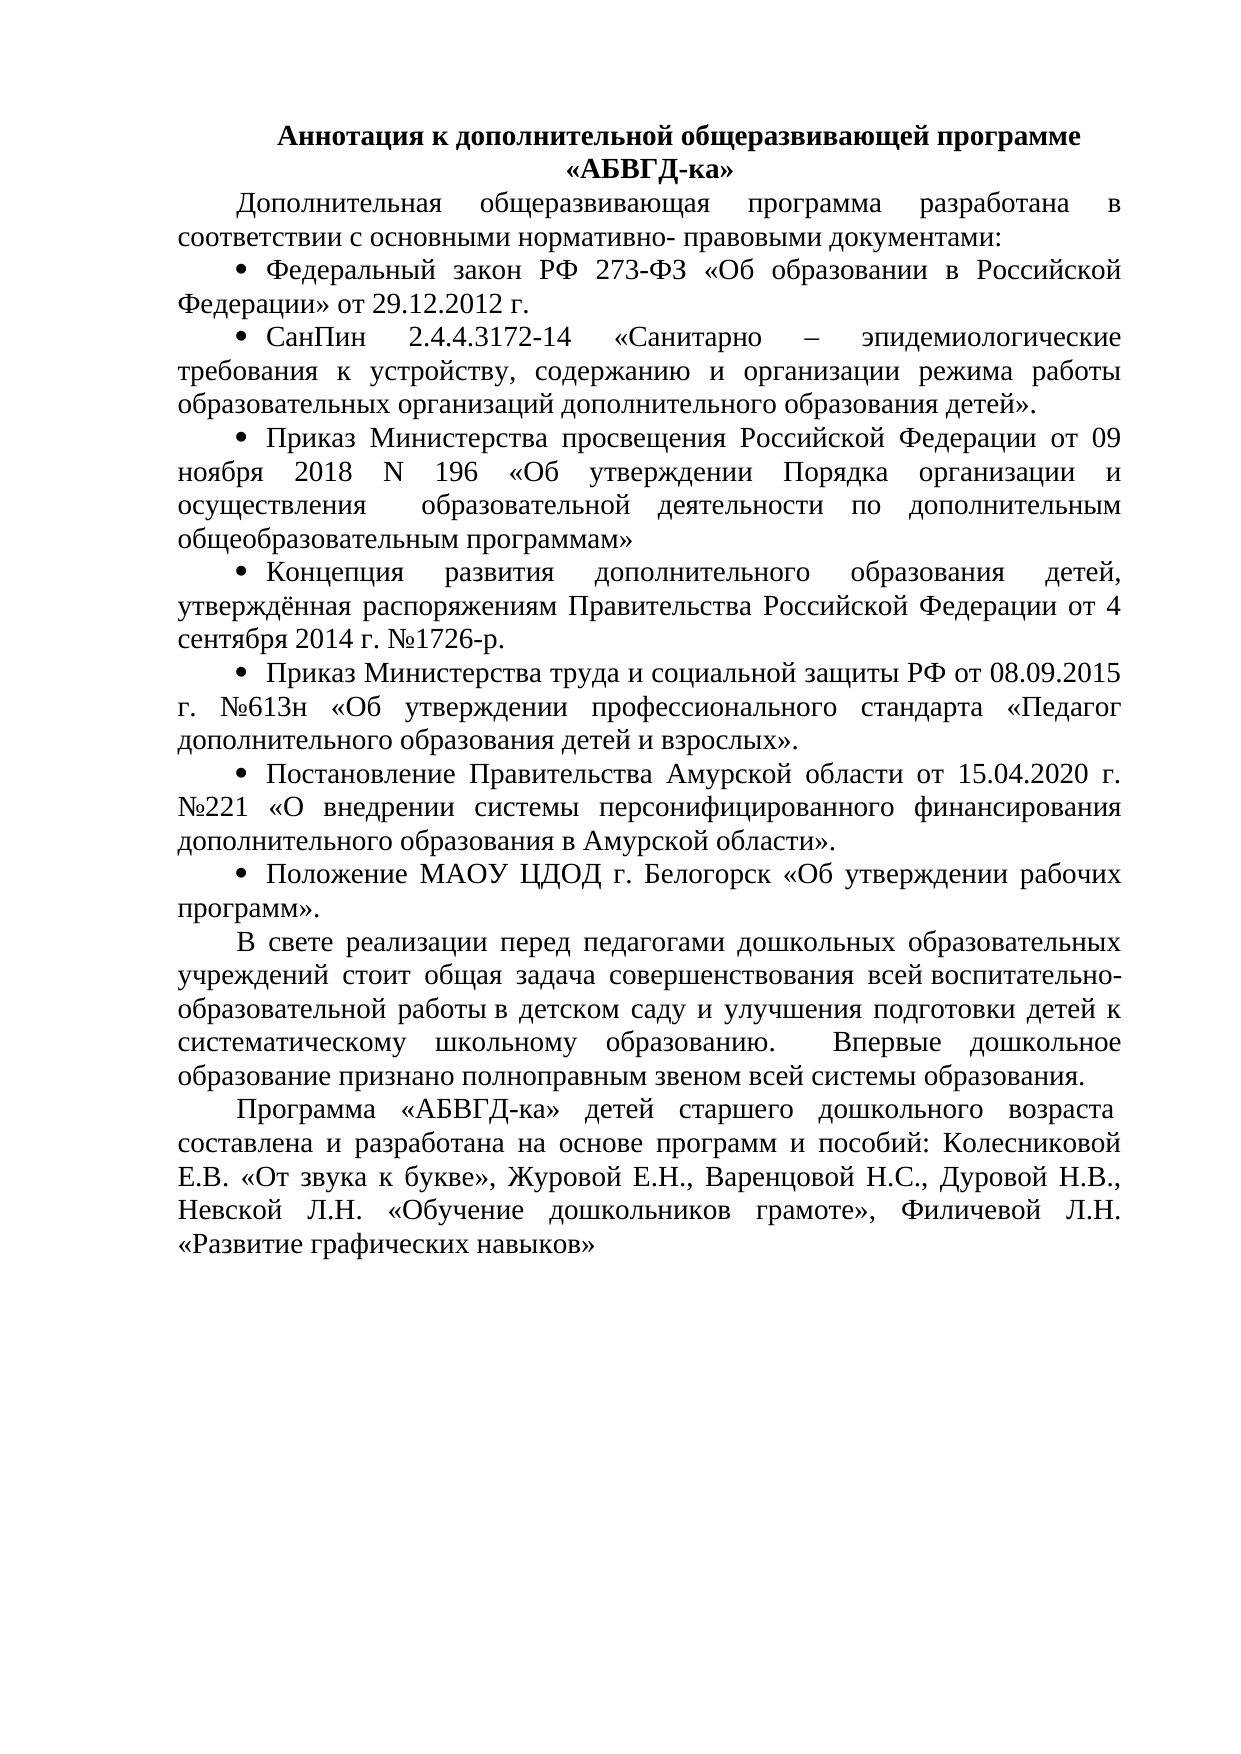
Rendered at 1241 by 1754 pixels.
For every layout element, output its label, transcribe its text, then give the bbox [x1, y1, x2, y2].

text Дополнительная общеразвивающая программа разработана в соответствии с основными нормативно- правовыми документами: [177, 185, 1122, 252]
list СанПин 2.4.4.3172-14 «Санитарно – эпидемиологические требования к устройству, содержанию и организации режима работы образовательных организаций дополнительного образования детей». [177, 319, 1122, 420]
text В свете реализации перед педагогами дошкольных образовательных учреждений стоит общая задача совершенствования всей воспитательно-образовательной работы в детском саду и улучшения подготовки детей к систематическому школьному образованию. Впервые дошкольное образование признано полноправным звеном всей системы образования. [177, 924, 1122, 1092]
text Аннотация к дополнительной общеразвивающей программе «АБВГД-ка» [177, 118, 1122, 185]
list Концепция развития дополнительного образования детей, утверждённая распоряжениям Правительства Российской Федерации от 4 сентября 2014 г. №1726-р. [177, 554, 1122, 655]
list Федеральный закон РФ 273-ФЗ «Об образовании в Российской Федерации» от 29.12.2012 г. [177, 252, 1122, 319]
list Положение МАОУ ЦДОД г. Белогорск «Об утверждении рабочих программ». [177, 857, 1122, 924]
list Приказ Министерства просвещения Российской Федерации от 09 ноября 2018 N 196 «Об утверждении Порядка организации и осуществления образовательной деятельности по дополнительным общеобразовательным программам» [177, 420, 1122, 554]
list Постановление Правительства Амурской области от 15.04.2020 г. №221 «О внедрении системы персонифицированного финансирования дополнительного образования в Амурской области». [177, 756, 1122, 857]
list Приказ Министерства труда и социальной защиты РФ от 08.09.2015 г. №613н «Об утверждении профессионального стандарта «Педагог дополнительного образования детей и взрослых». [177, 655, 1122, 756]
text Программа «АБВГД-ка» детей старшего дошкольного возраста составлена и разработана на основе программ и пособий: Колесниковой Е.В. «От звука к букве», Журовой Е.Н., Варенцовой Н.С., Дуровой Н.В., Невской Л.Н. «Обучение дошкольников грамоте», Филичевой Л.Н. «Развитие графических навыков» [177, 1092, 1122, 1259]
